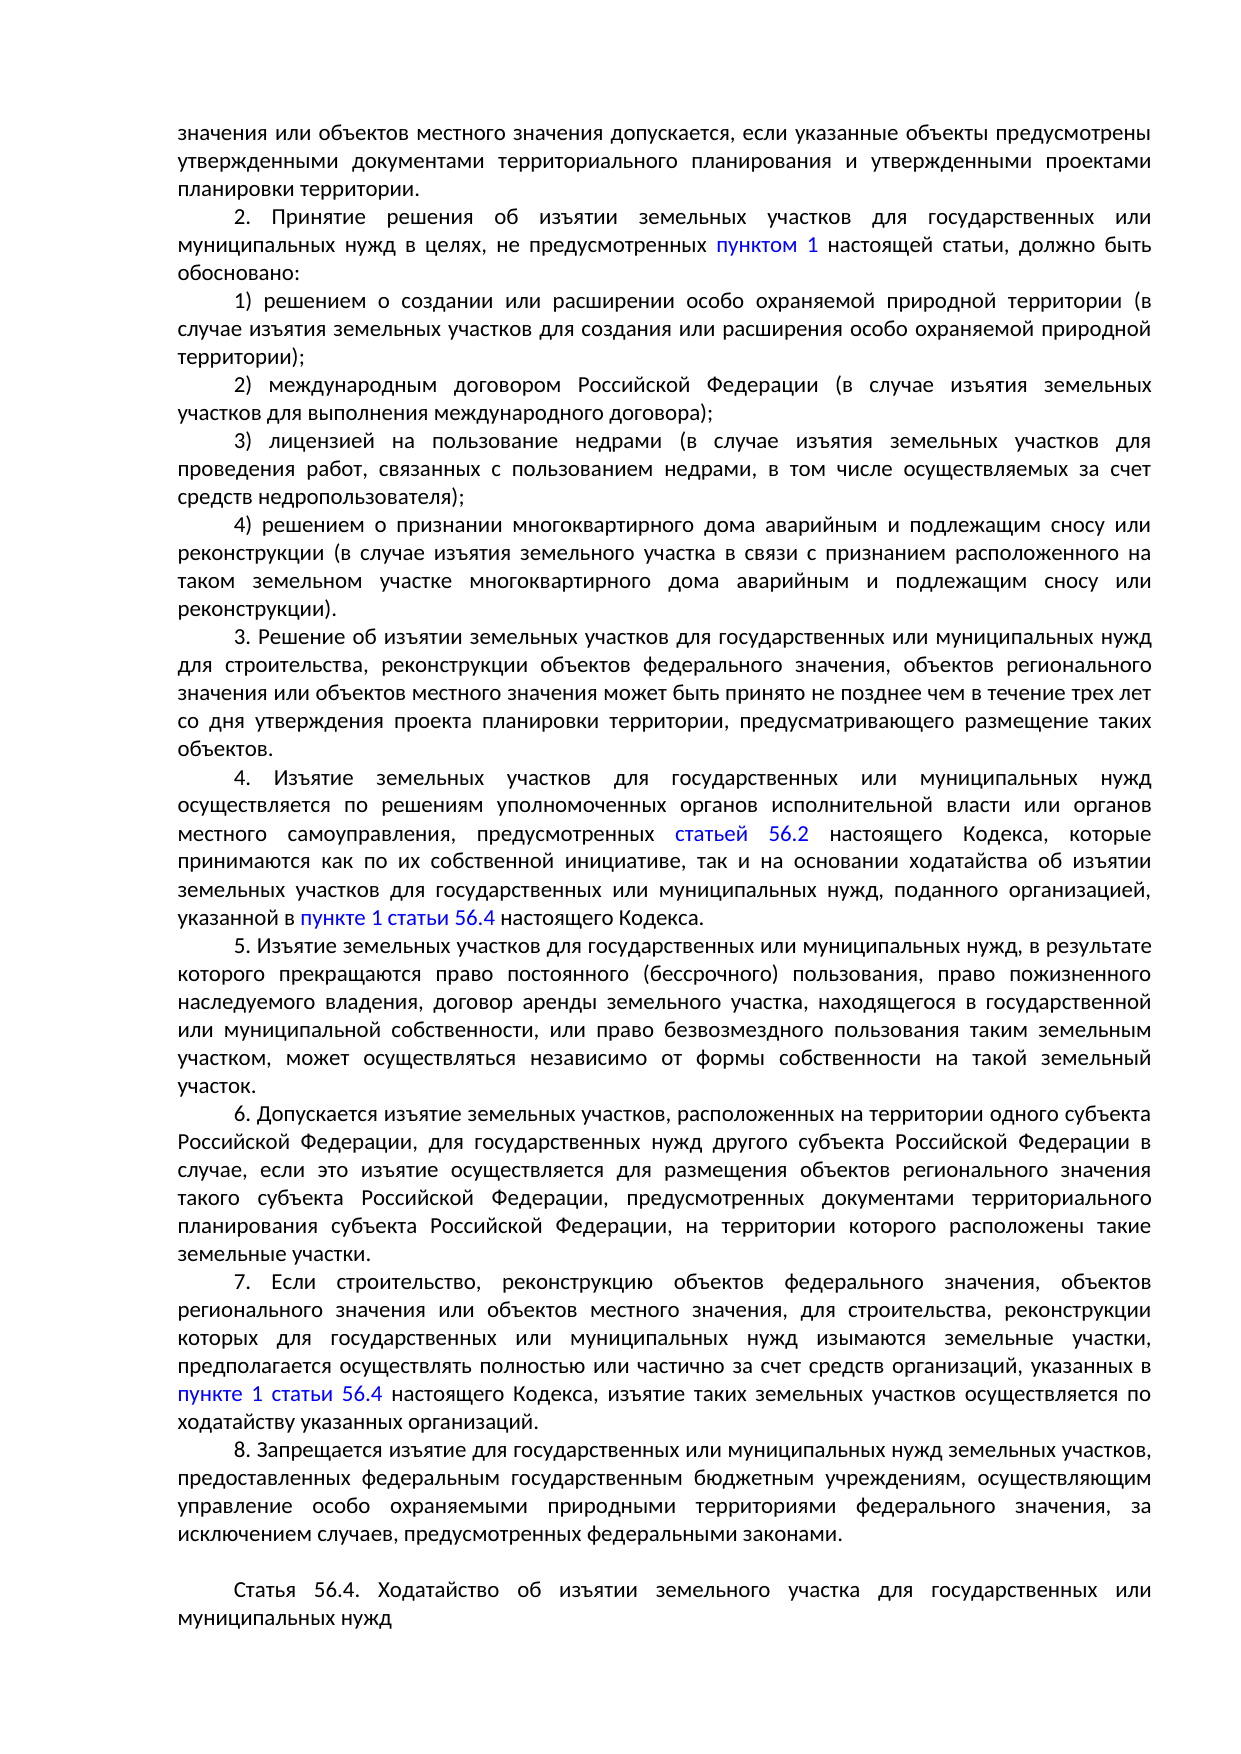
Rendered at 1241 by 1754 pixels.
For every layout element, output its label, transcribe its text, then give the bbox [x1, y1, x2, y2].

text 8. Запрещается изъятие для государственных или муниципальных нужд земельных участков, предоставленных федеральным государственным бюджетным учреждениям, осуществляющим управление особо охраняемыми природными территориями федерального значения, за исключением случаев, предусмотренных федеральными законами. [177, 1435, 1152, 1547]
text 3. Решение об изъятии земельных участков для государственных или муниципальных нужд для строительства, реконструкции объектов федерального значения, объектов регионального значения или объектов местного значения может быть принято не позднее чем в течение трех лет со дня утверждения проекта планировки территории, предусматривающего размещение таких объектов. [177, 622, 1152, 763]
text 6. Допускается изъятие земельных участков, расположенных на территории одного субъекта Российской Федерации, для государственных нужд другого субъекта Российской Федерации в случае, если это изъятие осуществляется для размещения объектов регионального значения такого субъекта Российской Федерации, предусмотренных документами территориального планирования субъекта Российской Федерации, на территории которого расположены такие земельные участки. [177, 1099, 1152, 1267]
text 2) международным договором Российской Федерации (в случае изъятия земельных участков для выполнения международного договора); [177, 370, 1152, 426]
text Статья 56.4. Ходатайство об изъятии земельного участка для государственных или муниципальных нужд [177, 1575, 1152, 1631]
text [177, 118, 1152, 202]
text 4. Изъятие земельных участков для государственных или муниципальных нужд осуществляется по решениям уполномоченных органов исполнительной власти или органов местного самоуправления, предусмотренных статьей 56.2 настоящего Кодекса, которые принимаются как по их собственной инициативе, так и на основании ходатайства об изъятии земельных участков для государственных или муниципальных нужд, поданного организацией, указанной в пункте 1 статьи 56.4 настоящего Кодекса. [177, 763, 1152, 931]
text 3) лицензией на пользование недрами (в случае изъятия земельных участков для проведения работ, связанных с пользованием недрами, в том числе осуществляемых за счет средств недропользователя); [177, 426, 1152, 510]
text 5. Изъятие земельных участков для государственных или муниципальных нужд, в результате которого прекращаются право постоянного (бессрочного) пользования, право пожизненного наследуемого владения, договор аренды земельного участка, находящегося в государственной или муниципальной собственности, или право безвозмездного пользования таким земельным участком, может осуществляться независимо от формы собственности на такой земельный участок. [177, 931, 1152, 1099]
text 2. Принятие решения об изъятии земельных участков для государственных или муниципальных нужд в целях, не предусмотренных пунктом 1 настоящей статьи, должно быть обосновано: [177, 202, 1152, 286]
text 1) решением о создании или расширении особо охраняемой природной территории (в случае изъятия земельных участков для создания или расширения особо охраняемой природной территории); [177, 286, 1152, 370]
text 4) решением о признании многоквартирного дома аварийным и подлежащим сносу или реконструкции (в случае изъятия земельного участка в связи с признанием расположенного на таком земельном участке многоквартирного дома аварийным и подлежащим сносу или реконструкции). [177, 510, 1152, 622]
text 7. Если строительство, реконструкцию объектов федерального значения, объектов регионального значения или объектов местного значения, для строительства, реконструкции которых для государственных или муниципальных нужд изымаются земельные участки, предполагается осуществлять полностью или частично за счет средств организаций, указанных в пункте 1 статьи 56.4 настоящего Кодекса, изъятие таких земельных участков осуществляется по ходатайству указанных организаций. [177, 1267, 1152, 1435]
